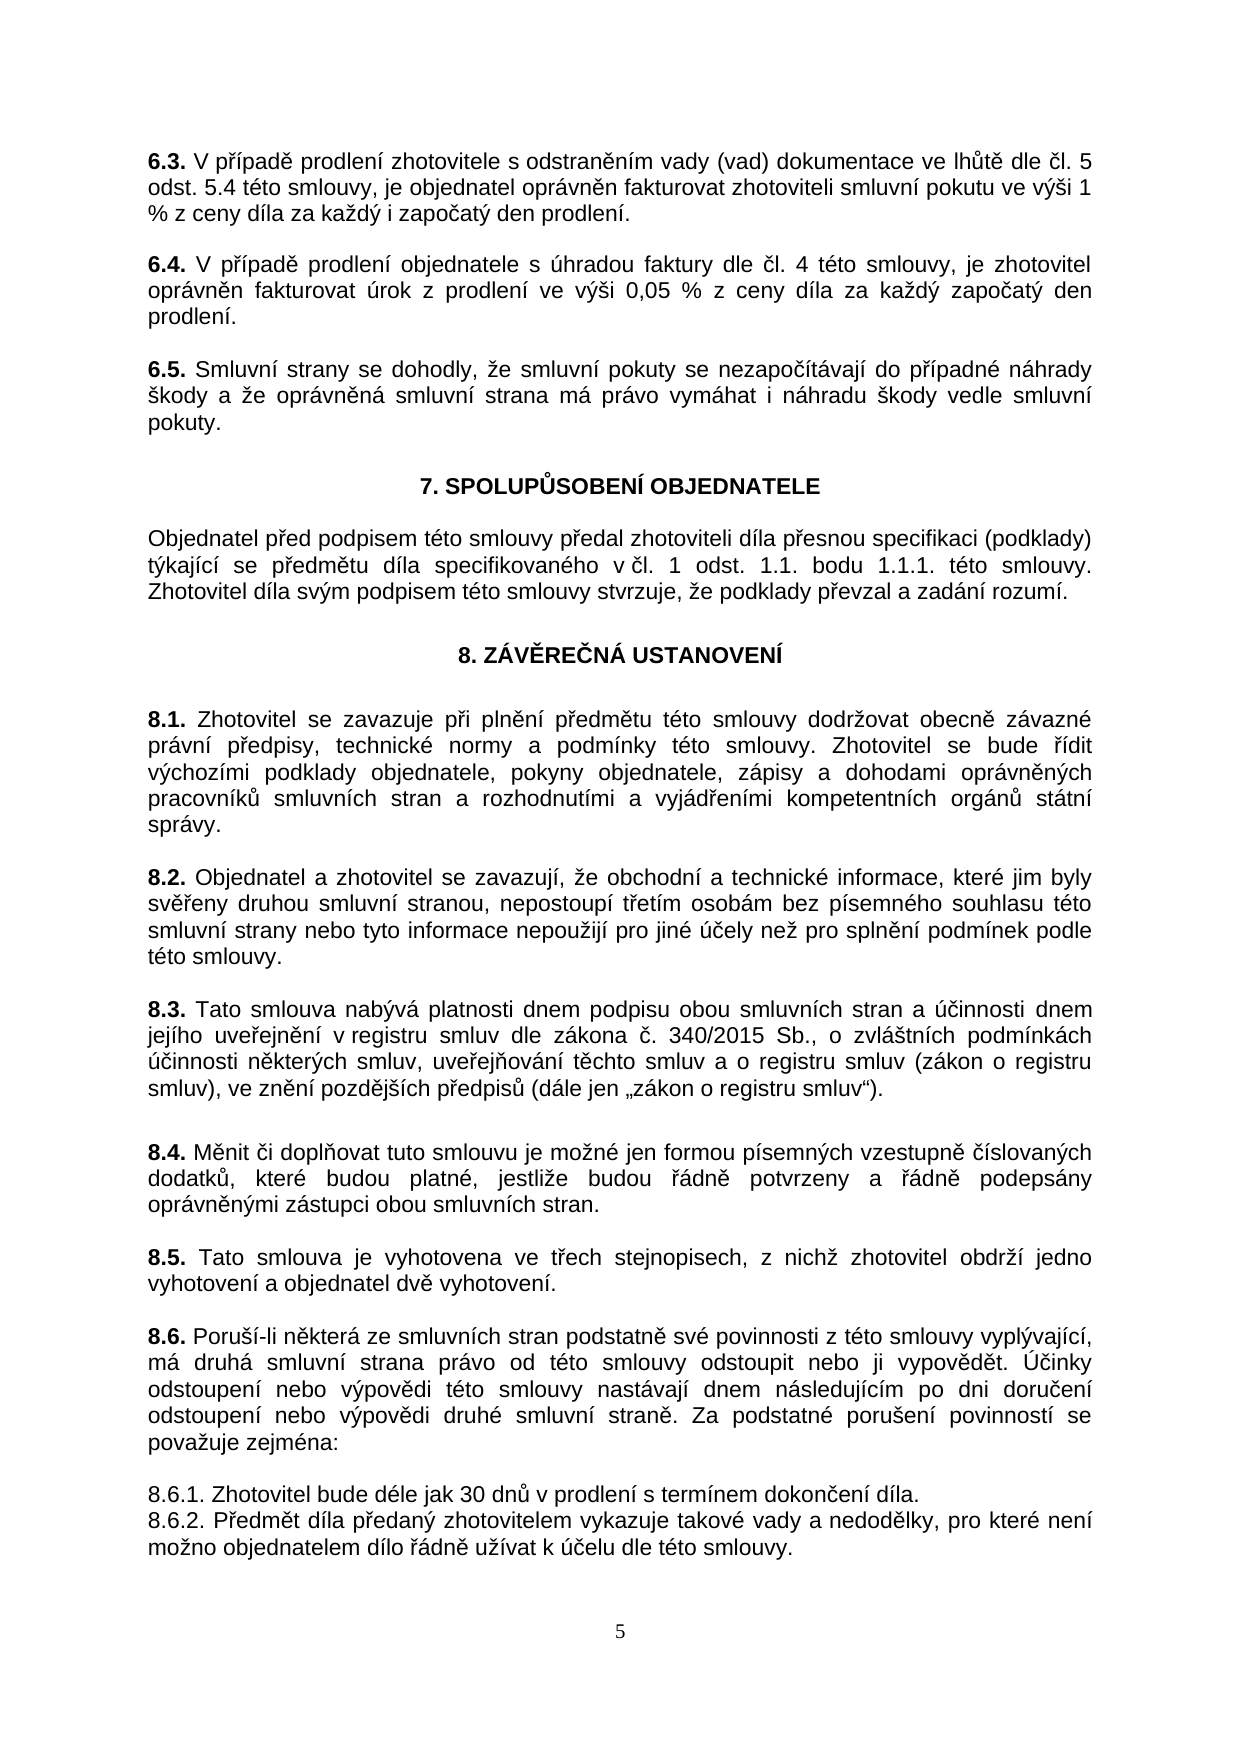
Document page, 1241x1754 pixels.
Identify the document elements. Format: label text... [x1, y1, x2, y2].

text 8.4. Měnit či doplňovat tuto smlouvu je možné jen formou písemných vzestupně číslovaných dodatků, které budou platné, jestliže budou řádně potvrzeny a řádně podepsány oprávněnými zástupci obou smluvních stran. [148, 1138, 1093, 1218]
text 8.5. Tato smlouva je vyhotovena ve třech stejnopisech, z nichž zhotovitel obdrží jedno vyhotovení a objednatel dvě vyhotovení. [148, 1244, 1093, 1297]
text 6.5. Smluvní strany se dohodly, že smluvní pokuty se nezapočítávají do případné náhrady škody a že oprávněná smluvní strana má právo vymáhat i náhradu škody vedle smluvní pokuty. [148, 356, 1093, 435]
text 8.6. Poruší-li některá ze smluvních stran podstatně své povinnosti z této smlouvy vyplývající, má druhá smluvní strana právo od této smlouvy odstoupit nebo ji vypovědět. Účinky odstoupení nebo výpovědi této smlouvy nastávají dnem následujícím po dni doručení odstoupení nebo výpovědi druhé smluvní straně. Za podstatné porušení povinností se považuje zejména: [148, 1323, 1093, 1455]
text 8.1. Zhotovitel se zavazuje při plnění předmětu této smlouvy dodržovat obecně závazné právní předpisy, technické normy a podmínky této smlouvy. Zhotovitel se bude řídit výchozími podklady objednatele, pokyny objednatele, zápisy a dohodami oprávněných pracovníků smluvních stran a rozhodnutími a vyjádřeními kompetentních orgánů státní správy. [148, 706, 1093, 837]
text 8.6.2. Předmět díla předaný zhotovitelem vykazuje takové vady a nedodělky, pro které není možno objednatelem dílo řádně užívat k účelu dle této smlouvy. [148, 1507, 1093, 1560]
text 8.2. Objednatel a zhotovitel se zavazují, že obchodní a technické informace, které jim byly svěřeny druhou smluvní stranou, nepostoupí třetím osobám bez písemného souhlasu této smluvní strany nebo tyto informace nepoužijí pro jiné účely než pro splnění podmínek podle této smlouvy. [148, 864, 1093, 969]
text 8. Závěrečná ustanovení [148, 631, 1093, 668]
text 8.6.1. Zhotovitel bude déle jak 30 dnů v prodlení s termínem dokončení díla. [148, 1481, 1093, 1507]
text 6.4. V případě prodlení objednatele s úhradou faktury dle čl. 4 této smlouvy, je zhotovitel oprávněn fakturovat úrok z prodlení ve výši 0,05 % z ceny díla za každý započatý den prodlení. [148, 251, 1093, 330]
text 7. Spolupůsobení objednatele [148, 461, 1093, 499]
text 8.3. Tato smlouva nabývá platnosti dnem podpisu obou smluvních stran a účinnosti dnem jejího uveřejnění v registru smluv dle zákona č. 340/2015 Sb., o zvláštních podmínkách účinnosti některých smluv, uveřejňování těchto smluv a o registru smluv (zákon o registru smluv), ve znění pozdějších předpisů (dále jen „zákon o registru smluv“). [148, 996, 1093, 1101]
text 6.3. V případě prodlení zhotovitele s odstraněním vady (vad) dokumentace ve lhůtě dle čl. 5 odst. 5.4 této smlouvy, je objednatel oprávněn fakturovat zhotoviteli smluvní pokutu ve výši 1 % z ceny díla za každý i započatý den prodlení. [148, 148, 1093, 227]
text Objednatel před podpisem této smlouvy předal zhotoviteli díla přesnou specifikaci (podklady) týkající se předmětu díla specifikovaného v čl. 1 odst. 1.1. bodu 1.1.1. této smlouvy. Zhotovitel díla svým podpisem této smlouvy stvrzuje, že podklady převzal a zadání rozumí. [148, 525, 1093, 604]
